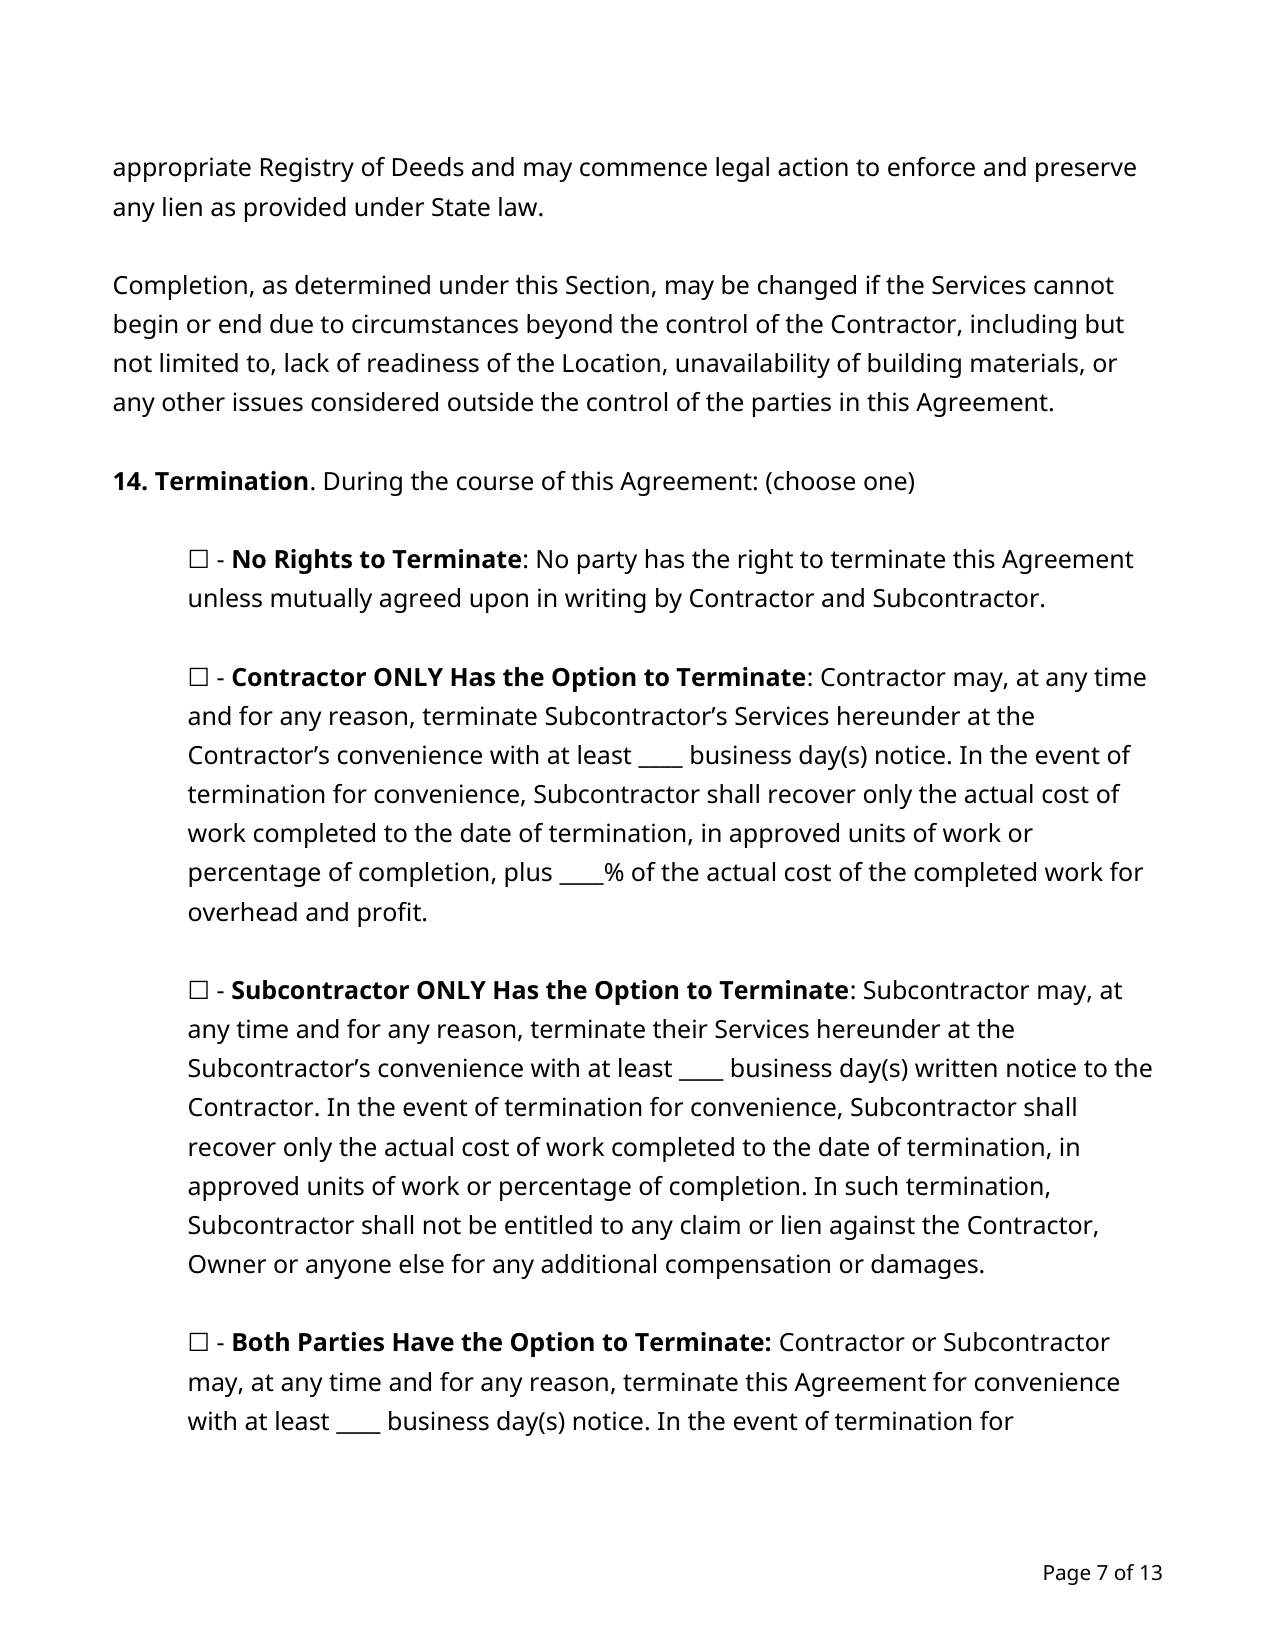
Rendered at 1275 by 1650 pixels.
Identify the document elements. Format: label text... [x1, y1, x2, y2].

text 14. Termination. During the course of this Agreement: (choose one) [112, 463, 1162, 497]
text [187, 1325, 1162, 1437]
text ☐ - Contractor ONLY Has the Option to Terminate: Contractor may, at any time and for any reason, terminate Subcontractor’s Services hereunder at the Contractor’s convenience with at least ____ business day(s) notice. In the event of termination for convenience, Subcontractor shall recover only the actual cost of work completed to the date of termination, in approved units of work or percentage of completion, plus ____% of the actual cost of the completed work for overhead and profit. [187, 659, 1162, 928]
text Completion, as determined under this Section, may be changed if the Services cannot begin or end due to circumstances beyond the control of the Contractor, including but not limited to, lack of readiness of the Location, unavailability of building materials, or any other issues considered outside the control of the parties in this Agreement. [112, 267, 1162, 419]
text ☐ - No Rights to Terminate: No party has the right to terminate this Agreement unless mutually agreed upon in writing by Contractor and Subcontractor. [187, 542, 1162, 615]
text ☐ - Subcontractor ONLY Has the Option to Terminate: Subcontractor may, at any time and for any reason, terminate their Services hereunder at the Subcontractor’s convenience with at least ____ business day(s) written notice to the Contractor. In the event of termination for convenience, Subcontractor shall recover only the actual cost of work completed to the date of termination, in approved units of work or percentage of completion. In such termination, Subcontractor shall not be entitled to any claim or lien against the Contractor, Owner or anyone else for any additional compensation or damages. [187, 972, 1162, 1281]
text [112, 150, 1162, 223]
